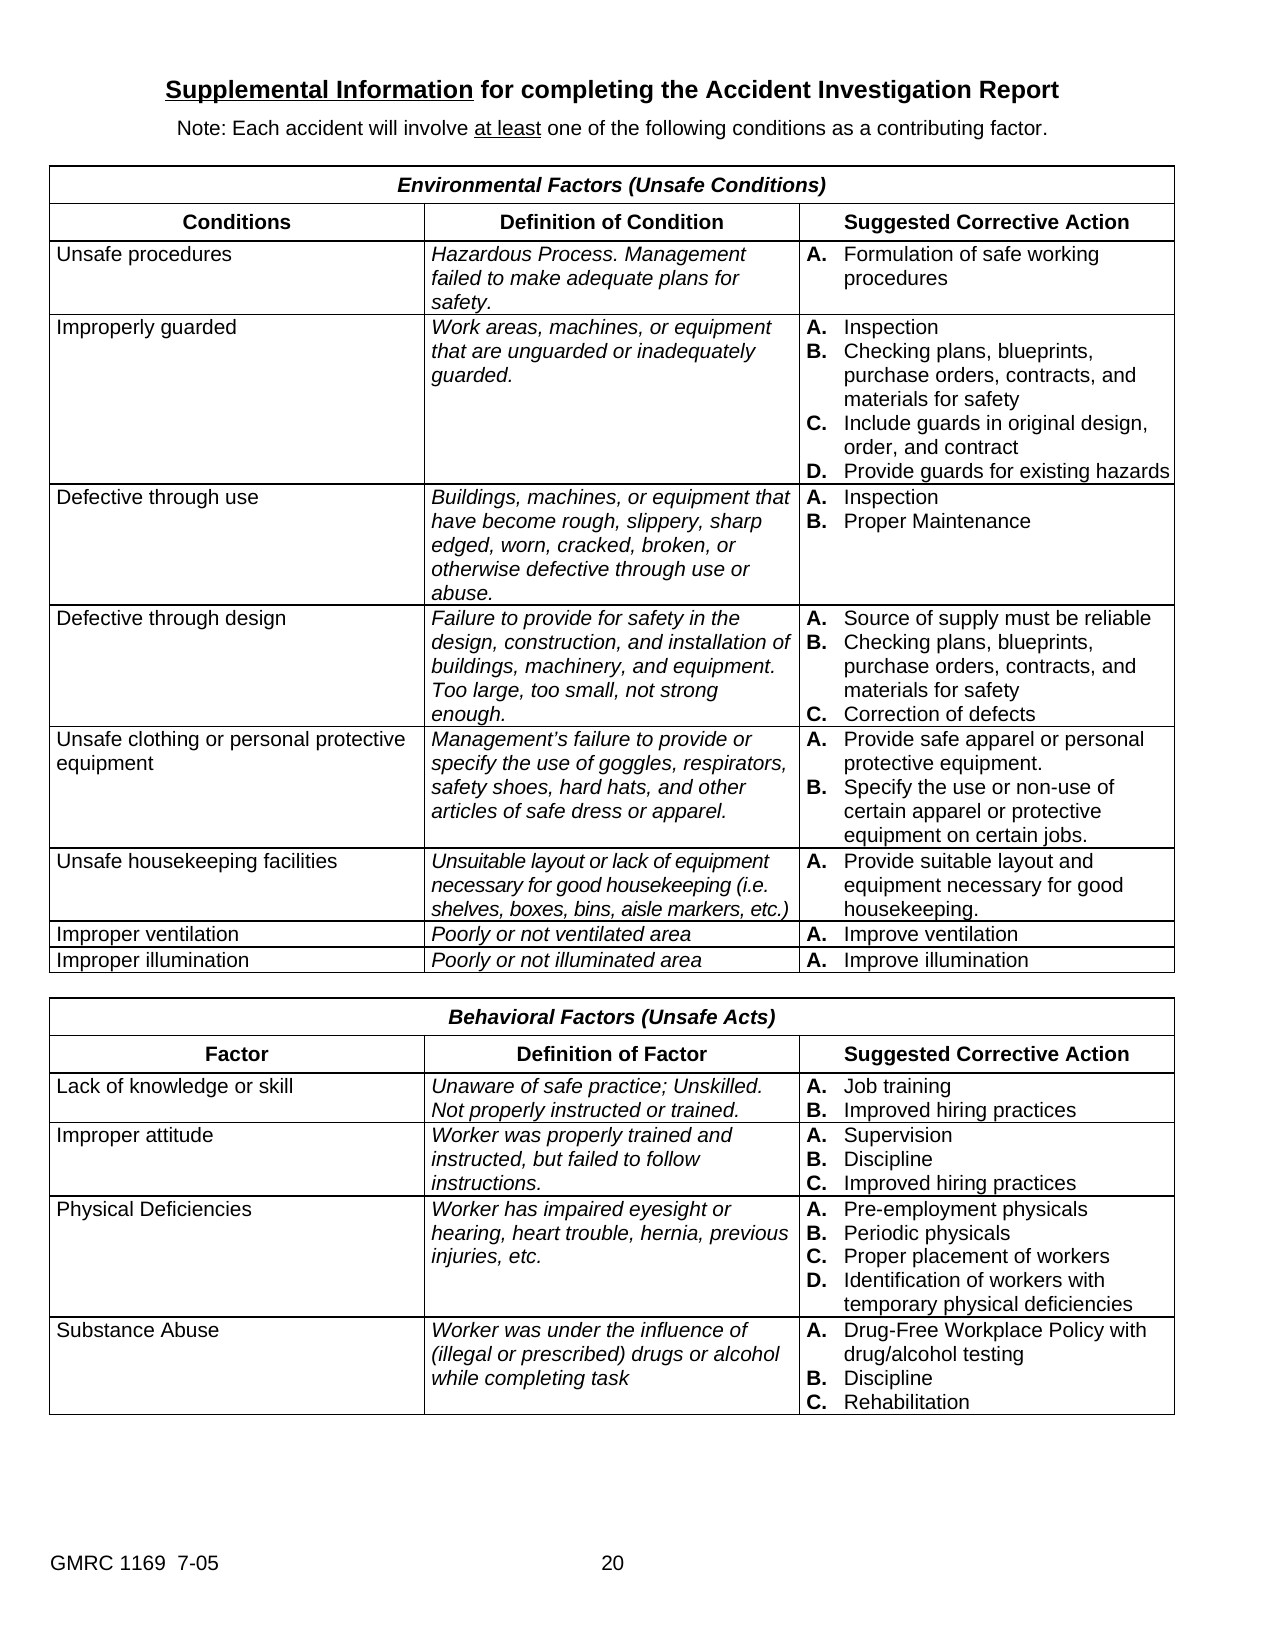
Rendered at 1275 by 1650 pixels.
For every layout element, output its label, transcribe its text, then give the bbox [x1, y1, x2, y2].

table_cell A. Formulation of safe working procedures [800, 242, 1174, 314]
table_cell Suggested Corrective Action [800, 204, 1174, 240]
table_cell Defective through use [50, 485, 424, 604]
table_cell A. Inspection B. Checking plans, blueprints, purchase orders, contracts, and materials for safety C. Include guards in original design, order, and contract D. Provide guards for existing hazards [800, 315, 1174, 483]
table_cell Improper attitude [50, 1123, 424, 1195]
table_cell A. Drug-Free Workplace Policy with drug/alcohol testing B. Discipline C. Rehabilitation [800, 1318, 1174, 1414]
table_cell Worker was under the influence of (illegal or prescribed) drugs or alcohol while completing task [425, 1318, 799, 1414]
table_cell A. Provide suitable layout and equipment necessary for good housekeeping. [800, 849, 1174, 920]
table_cell Lack of knowledge or skill [50, 1074, 424, 1121]
text Supplemental Information for completing the Accident Investigation Report [50, 75, 1175, 104]
table_cell Unsafe procedures [50, 242, 424, 314]
table_cell Factor [50, 1036, 424, 1072]
table_header Behavioral Factors (Unsafe Acts) [50, 999, 1174, 1034]
table_cell Defective through design [50, 606, 424, 726]
table_cell Unaware of safe practice; Unskilled. Not properly instructed or trained. [425, 1074, 799, 1121]
table_cell Unsafe housekeeping facilities [50, 849, 424, 920]
table_cell Suggested Corrective Action [800, 1036, 1174, 1072]
table_cell Hazardous Process. Management failed to make adequate plans for safety. [425, 242, 799, 314]
table_cell Definition of Factor [425, 1036, 799, 1072]
table_cell Work areas, machines, or equipment that are unguarded or inadequately guarded. [425, 315, 799, 483]
table_cell A. Inspection B. Proper Maintenance [800, 485, 1174, 604]
table_cell A. Improve ventilation [800, 922, 1174, 946]
table_cell Improper ventilation [50, 922, 424, 946]
table_cell Unsafe clothing or personal protective equipment [50, 727, 424, 847]
table_cell Improperly guarded [50, 315, 424, 483]
table_cell Failure to provide for safety in the design, construction, and installation of buildings, machinery, and equipment. Too large, too small, not strong enough. [425, 606, 799, 726]
table_cell Substance Abuse [50, 1318, 424, 1414]
table_cell A. Provide safe apparel or personal protective equipment. B. Specify the use or non-use of certain apparel or protective equipment on certain jobs. [800, 727, 1174, 847]
table_cell Management’s failure to provide or specify the use of goggles, respirators, safety shoes, hard hats, and other articles of safe dress or apparel. [425, 727, 799, 847]
table_cell Definition of Condition [425, 204, 799, 240]
table_cell A. Supervision B. Discipline C. Improved hiring practices [800, 1123, 1174, 1195]
table_cell Poorly or not ventilated area [425, 922, 799, 946]
table_cell Poorly or not illuminated area [425, 948, 799, 971]
table_cell Worker was properly trained and instructed, but failed to follow instructions. [425, 1123, 799, 1195]
table_cell Improper illumination [50, 948, 424, 971]
table_cell A. Pre-employment physicals B. Periodic physicals C. Proper placement of workers D. Identification of workers with temporary physical deficiencies [800, 1197, 1174, 1316]
table_cell Worker has impaired eyesight or hearing, heart trouble, hernia, previous injuries, etc. [425, 1197, 799, 1316]
table_cell Unsuitable layout or lack of equipment necessary for good housekeeping (i.e. shelves, boxes, bins, aisle markers, etc.) [425, 849, 799, 920]
table_cell A. Job training B. Improved hiring practices [800, 1074, 1174, 1121]
table_cell Physical Deficiencies [50, 1197, 424, 1316]
table_cell Buildings, machines, or equipment that have become rough, slippery, sharp edged, worn, cracked, broken, or otherwise defective through use or abuse. [425, 485, 799, 604]
table_cell A. Source of supply must be reliable B. Checking plans, blueprints, purchase orders, contracts, and materials for safety C. Correction of defects [800, 606, 1174, 726]
table_cell A. Improve illumination [800, 948, 1174, 971]
table_header Environmental Factors (Unsafe Conditions) [50, 167, 1174, 203]
table_cell Conditions [50, 204, 424, 240]
text Note: Each accident will involve at least one of the following conditions as a contributing factor. [50, 116, 1175, 140]
